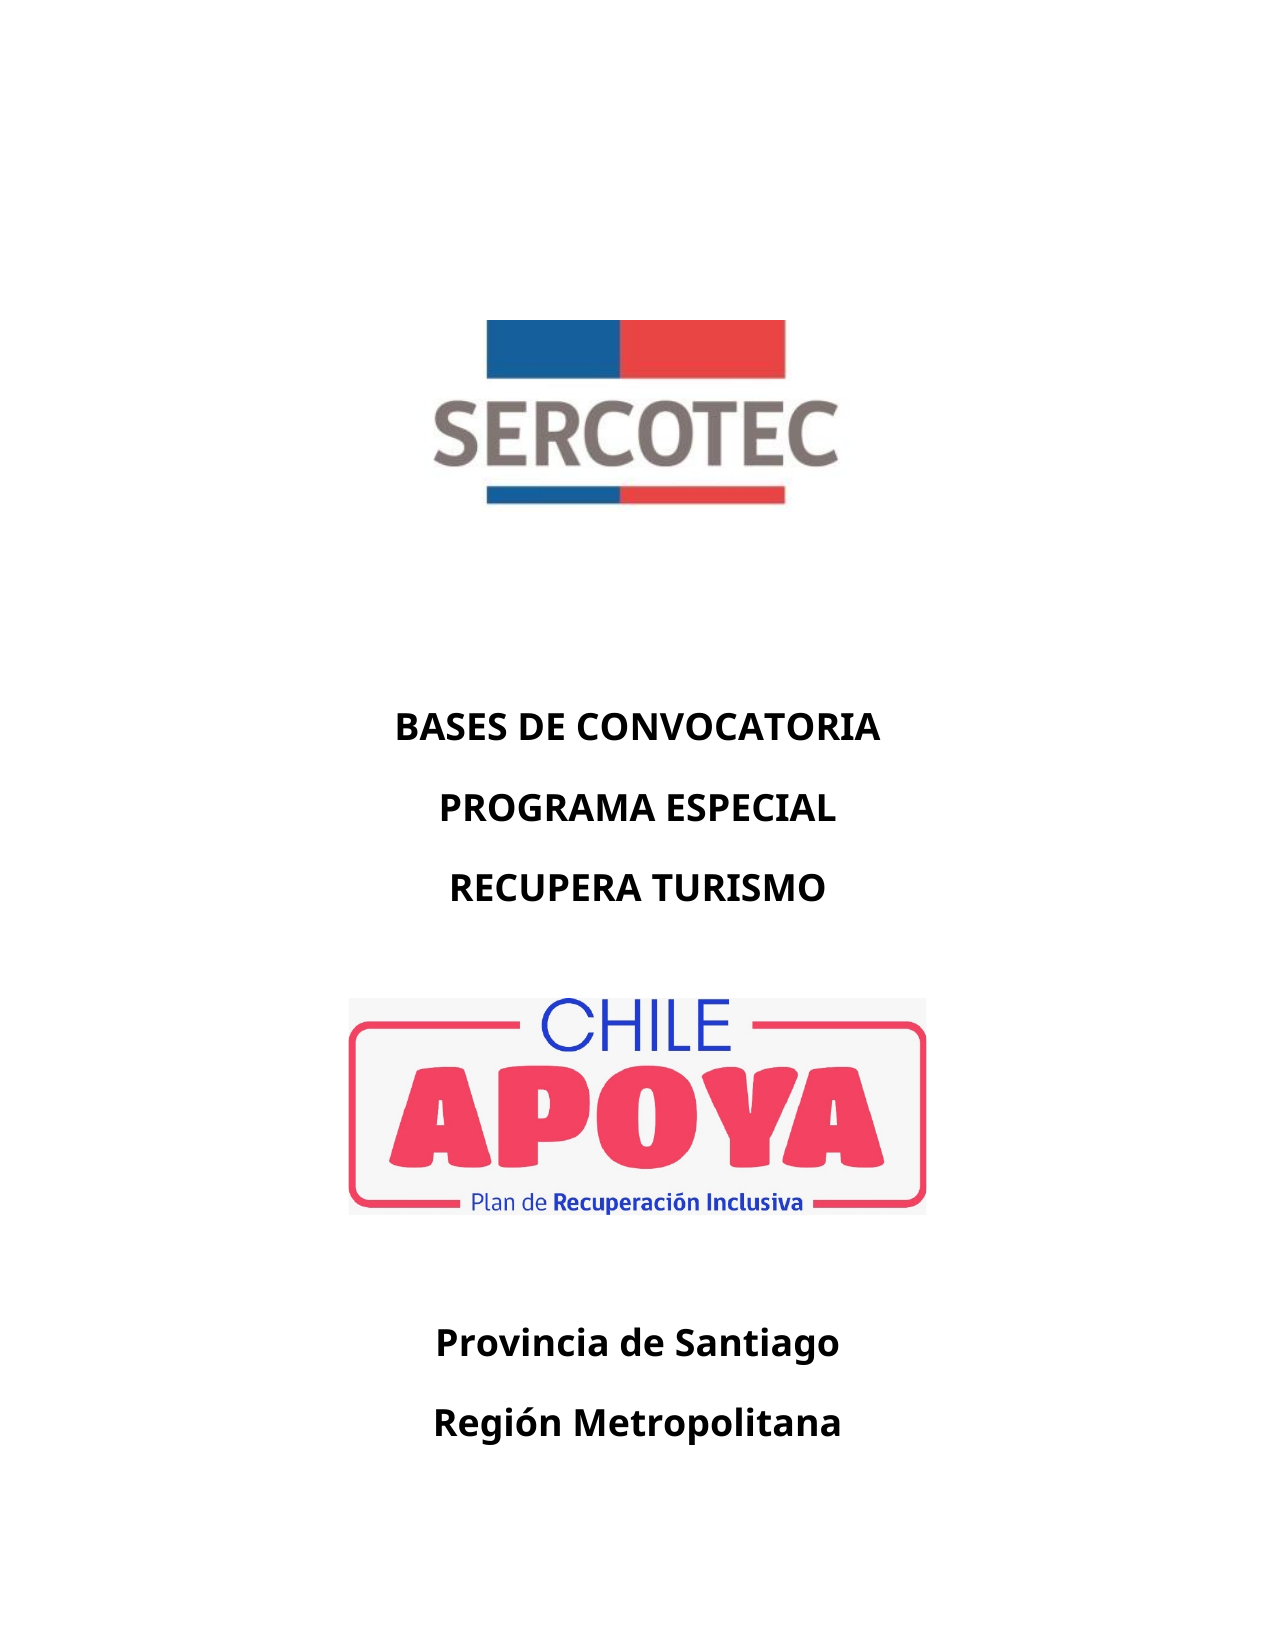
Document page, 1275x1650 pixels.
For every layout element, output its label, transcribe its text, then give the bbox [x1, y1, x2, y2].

picture [424, 320, 851, 512]
picture [348, 998, 927, 1215]
text BASES DE CONVOCATORIA [177, 701, 1098, 752]
text Región Metropolitana [177, 1397, 1098, 1448]
text RECUPERA TURISMO [177, 861, 1098, 912]
text PROGRAMA ESPECIAL [177, 781, 1098, 832]
text Provincia de Santiago [177, 1317, 1098, 1368]
